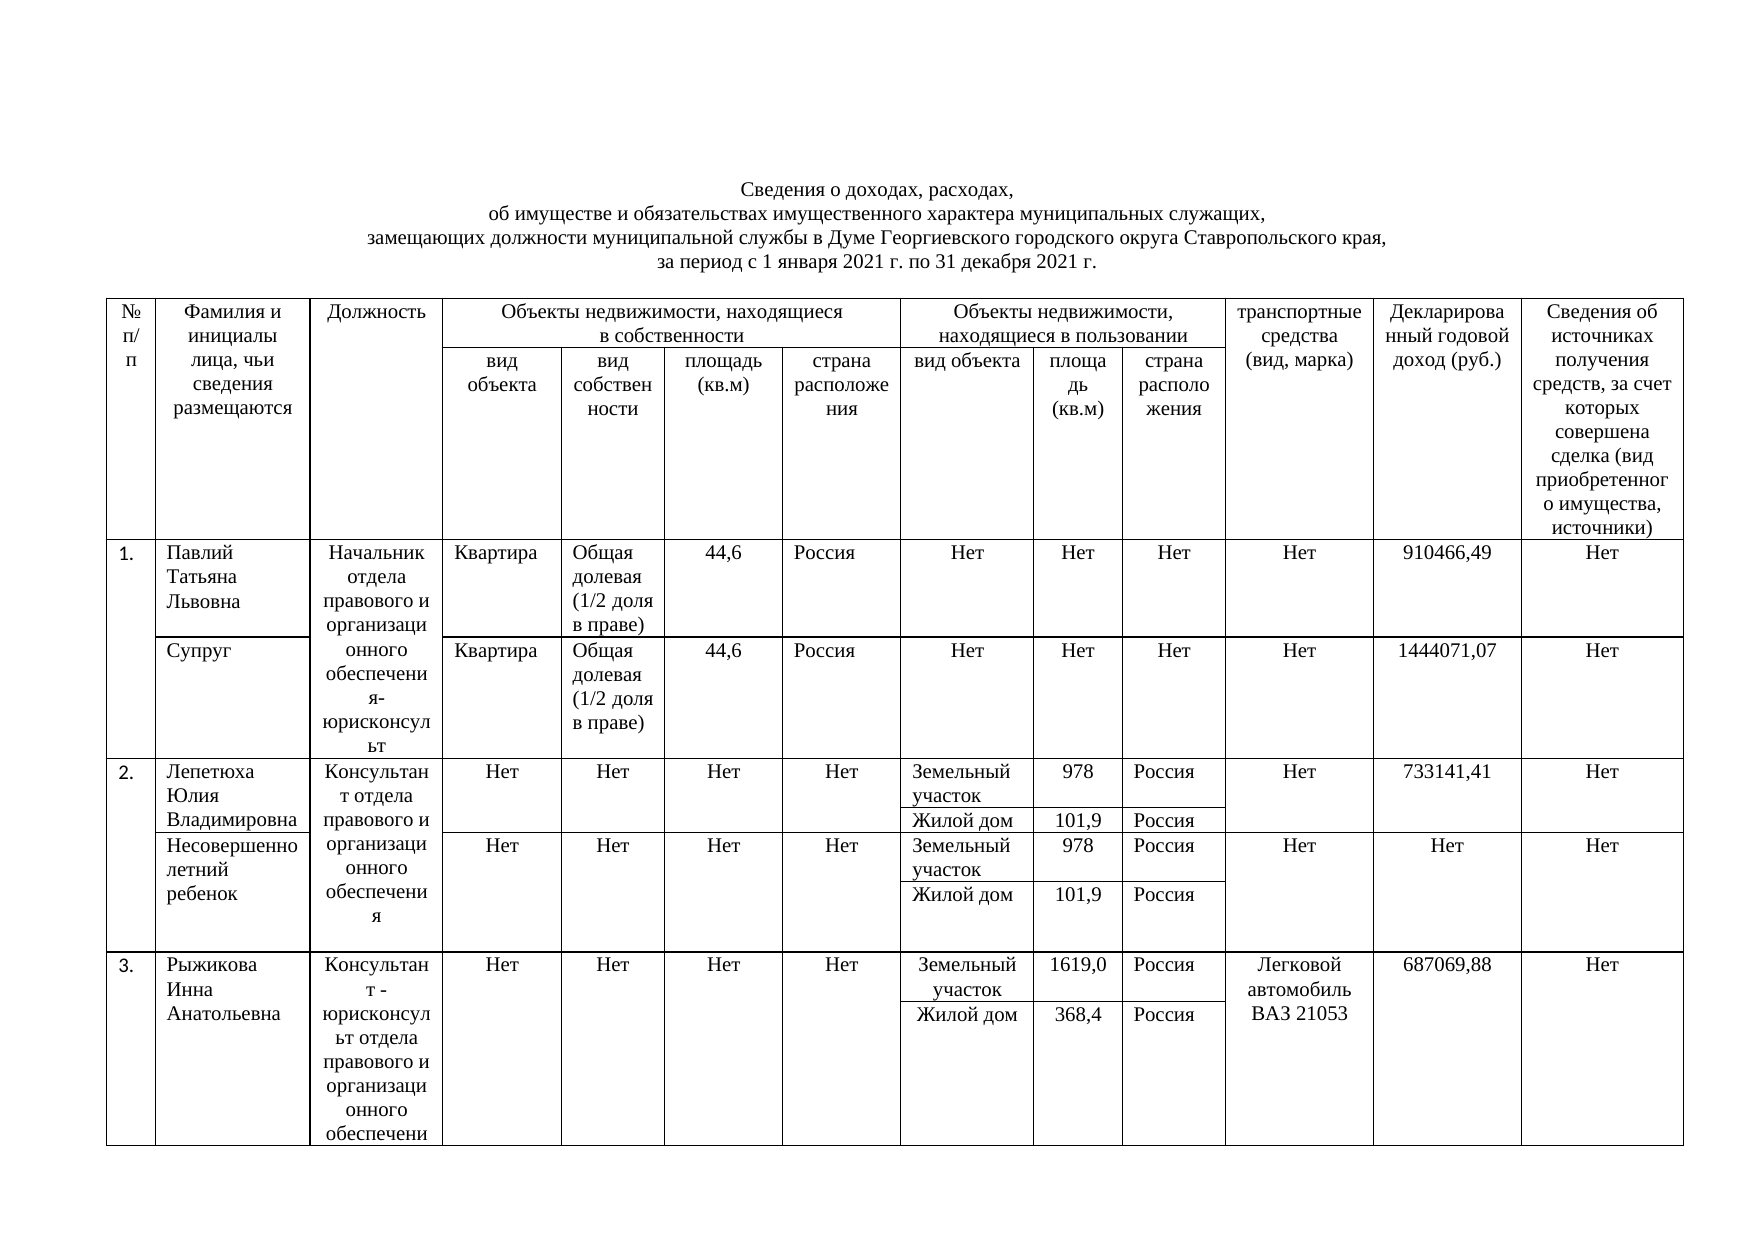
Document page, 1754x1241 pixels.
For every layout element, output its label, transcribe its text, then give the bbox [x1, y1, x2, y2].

table_cell Павлий Татьяна Львовна [156, 540, 309, 636]
table_cell Рыжикова Инна Анатольевна [156, 953, 309, 1145]
table_cell 368,4 [1034, 1002, 1122, 1145]
table_cell Нет [1522, 953, 1683, 1145]
table_cell вид объекта [901, 348, 1033, 539]
table_cell Россия [1123, 833, 1225, 881]
text замещающих должности муниципальной службы в Думе Георгиевского городского округа Ставропольского края, [118, 225, 1636, 249]
table_cell страна расположения [1123, 348, 1225, 539]
table_cell Общая долевая (1/2 доля в праве) [562, 540, 664, 636]
table_cell Россия [1123, 808, 1225, 832]
table_header Фамилия и инициалы лица, чьи сведения размещаются [156, 299, 309, 539]
table_cell Нет [783, 953, 900, 1145]
table_cell Нет [443, 953, 561, 1145]
table_cell Консультант отдела правового и организационного обеспечения [311, 759, 442, 951]
table_cell вид собственности [562, 348, 664, 539]
table_cell Земельный участок [901, 833, 1033, 881]
table_cell Земельный участок [901, 759, 1033, 807]
table_cell 101,9 [1034, 882, 1122, 951]
text об имуществе и обязательствах имущественного характера муниципальных служащих, [118, 201, 1636, 225]
table_cell Нет [1226, 759, 1373, 832]
table_cell Нет [783, 833, 900, 951]
table_header Сведения об источниках получения средств, за счет которых совершена сделка (вид приобретенного имущества, источники) [1522, 299, 1683, 539]
table_cell Нет [783, 759, 900, 832]
table_cell Нет [1123, 540, 1225, 636]
table_cell Консультант - юрисконсульт отдела правового и организационного обеспечения [311, 953, 442, 1145]
table_cell Нет [562, 833, 664, 951]
table_cell Нет [901, 540, 1033, 636]
table_cell Россия [1123, 953, 1225, 1001]
table_cell Нет [1034, 638, 1122, 758]
table_cell Жилой дом [901, 882, 1033, 951]
table_cell Нет [1123, 638, 1225, 758]
table_cell Квартира [443, 540, 561, 636]
table_cell Лепетюха Юлия Владимировна [156, 759, 309, 832]
table_cell Легковой автомобиль ВАЗ 21053 [1226, 953, 1373, 1145]
table_cell Несовершеннолетний ребенок [156, 833, 309, 951]
table_cell площадь (кв.м) [1034, 348, 1122, 539]
table_cell 44,6 [665, 638, 782, 758]
table_cell Россия [783, 540, 900, 636]
table_cell 910466,49 [1374, 540, 1521, 636]
table_cell 1444071,07 [1374, 638, 1521, 758]
table_header № п/п [107, 299, 155, 539]
table_cell Нет [1226, 833, 1373, 951]
table_cell Нет [443, 833, 561, 951]
table_cell 1619,0 [1034, 953, 1122, 1001]
table_cell Квартира [443, 638, 561, 758]
table_header Должность [311, 299, 442, 539]
table_cell 687069,88 [1374, 953, 1521, 1145]
table_cell 1. [107, 540, 155, 758]
table_cell Россия [1123, 759, 1225, 807]
table_cell Нет [562, 759, 664, 832]
table_cell 733141,41 [1374, 759, 1521, 832]
table_cell 3. [107, 953, 155, 1145]
table_header Объекты недвижимости, находящиеся в пользовании [901, 299, 1225, 347]
table_cell Нет [901, 638, 1033, 758]
table_cell 2. [107, 759, 155, 951]
table_cell 44,6 [665, 540, 782, 636]
table_cell Общая долевая (1/2 доля в праве) [562, 638, 664, 758]
table_cell Нет [443, 759, 561, 832]
table_cell Нет [665, 759, 782, 832]
table_cell 978 [1034, 833, 1122, 881]
table_cell страна расположения [783, 348, 900, 539]
table_cell Россия [1123, 1002, 1225, 1145]
table_cell вид объекта [443, 348, 561, 539]
table_cell Нет [1522, 833, 1683, 951]
table_cell Начальник отдела правового и организационного обеспечения- юрисконсульт [311, 540, 442, 758]
table_cell Россия [1123, 882, 1225, 951]
table_cell Нет [1226, 540, 1373, 636]
text за период с 1 января 2021 г. по 31 декабря 2021 г. [118, 249, 1636, 273]
table_cell Нет [1522, 540, 1683, 636]
table_cell Нет [665, 953, 782, 1145]
table_cell Жилой дом [901, 808, 1033, 832]
table_cell Нет [1226, 638, 1373, 758]
table_cell Нет [1522, 759, 1683, 832]
table_cell Нет [1522, 638, 1683, 758]
table_cell Нет [1374, 833, 1521, 951]
table_cell Нет [1034, 540, 1122, 636]
table_cell Нет [665, 833, 782, 951]
table_header транспортные средства (вид, марка) [1226, 299, 1373, 539]
table_header Объекты недвижимости, находящиеся в собственности [443, 299, 900, 347]
table_cell Жилой дом [901, 1002, 1033, 1145]
table_cell 101,9 [1034, 808, 1122, 832]
table_cell Супруг [156, 638, 309, 758]
table_cell Нет [562, 953, 664, 1145]
text Сведения о доходах, расходах, [118, 177, 1636, 201]
table_cell площадь (кв.м) [665, 348, 782, 539]
table_cell Земельный участок [901, 953, 1033, 1001]
table_header Декларированный годовой доход (руб.) [1374, 299, 1521, 539]
table_cell 978 [1034, 759, 1122, 807]
table_cell Россия [783, 638, 900, 758]
